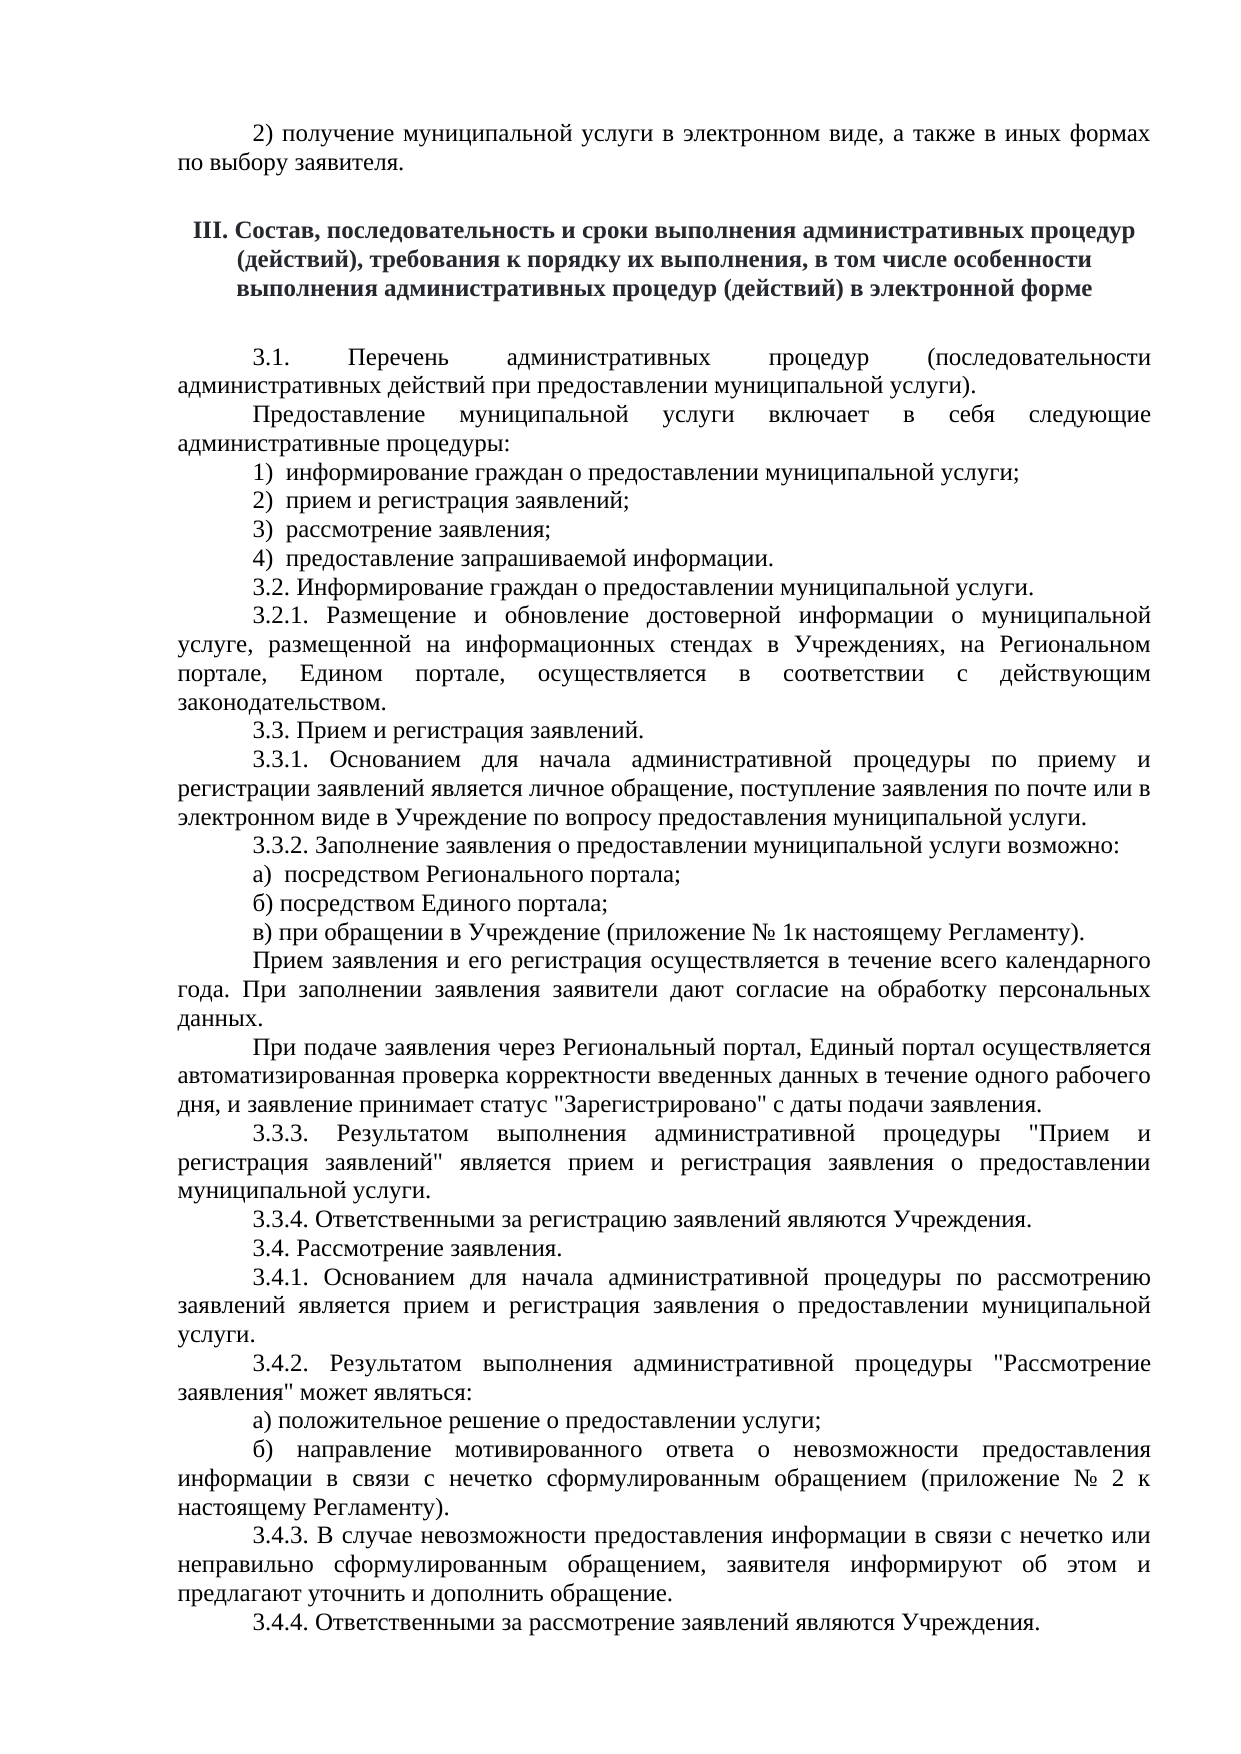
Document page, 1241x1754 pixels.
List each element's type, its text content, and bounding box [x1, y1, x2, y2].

text а) положительное решение о предоставлении услуги; [177, 1406, 1152, 1434]
text 3.3.2. Заполнение заявления о предоставлении муниципальной услуги возможно: [177, 831, 1152, 859]
text 1) информирование граждан о предоставлении муниципальной услуги; [177, 457, 1152, 486]
text 3.3.3. Результатом выполнения административной процедуры "Прием и регистрация заявлений" является прием и регистрация заявления о предоставлении муниципальной услуги. [177, 1118, 1152, 1204]
text 3.2. Информирование граждан о предоставлении муниципальной услуги. [177, 572, 1152, 601]
text III. Состав, последовательность и сроки выполнения административных процедур (действий), требования к порядку их выполнения, в том числе особенности выполнения административных процедур (действий) в электронной форме [177, 216, 1152, 302]
text 3.3.1. Основанием для начала административной процедуры по приему и регистрации заявлений является личное обращение, поступление заявления по почте или в электронном виде в Учреждение по вопросу предоставления муниципальной услуги. [177, 744, 1152, 831]
text 4) предоставление запрашиваемой информации. [177, 543, 1152, 572]
text 3.4. Рассмотрение заявления. [177, 1233, 1152, 1262]
text 3.1. Перечень административных процедур (последовательности административных действий при предоставлении муниципальной услуги). [177, 342, 1152, 399]
text 3.4.1. Основанием для начала административной процедуры по рассмотрению заявлений является прием и регистрация заявления о предоставлении муниципальной услуги. [177, 1262, 1152, 1348]
text 3) рассмотрение заявления; [177, 514, 1152, 543]
text 2) получение муниципальной услуги в электронном виде, а также в иных формах по выбору заявителя. [177, 118, 1152, 176]
text а) посредством Регионального портала; [177, 859, 1152, 888]
text 3.4.4. Ответственными за рассмотрение заявлений являются Учреждения. [177, 1607, 1152, 1636]
text 3.4.2. Результатом выполнения административной процедуры "Рассмотрение заявления" может являться: [177, 1348, 1152, 1406]
text 3.3. Прием и регистрация заявлений. [177, 716, 1152, 744]
text 3.3.4. Ответственными за регистрацию заявлений являются Учреждения. [177, 1204, 1152, 1233]
text в) при обращении в Учреждение (приложение № 1к настоящему Регламенту). [177, 917, 1152, 946]
text 3.2.1. Размещение и обновление достоверной информации о муниципальной услуге, размещенной на информационных стендах в Учреждениях, на Региональном портале, Едином портале, осуществляется в соответствии с действующим законодательством. [177, 601, 1152, 716]
text б) направление мотивированного ответа о невозможности предоставления информации в связи с нечетко сформулированным обращением (приложение № 2 к настоящему Регламенту). [177, 1434, 1152, 1521]
text 2) прием и регистрация заявлений; [177, 486, 1152, 514]
text Предоставление муниципальной услуги включает в себя следующие административные процедуры: [177, 399, 1152, 457]
text При подаче заявления через Региональный портал, Единый портал осуществляется автоматизированная проверка корректности введенных данных в течение одного рабочего дня, и заявление принимает статус "Зарегистрировано" с даты подачи заявления. [177, 1032, 1152, 1118]
text б) посредством Единого портала; [177, 888, 1152, 917]
text Прием заявления и его регистрация осуществляется в течение всего календарного года. При заполнении заявления заявители дают согласие на обработку персональных данных. [177, 946, 1152, 1032]
text 3.4.3. В случае невозможности предоставления информации в связи с нечетко или неправильно сформулированным обращением, заявителя информируют об этом и предлагают уточнить и дополнить обращение. [177, 1521, 1152, 1607]
